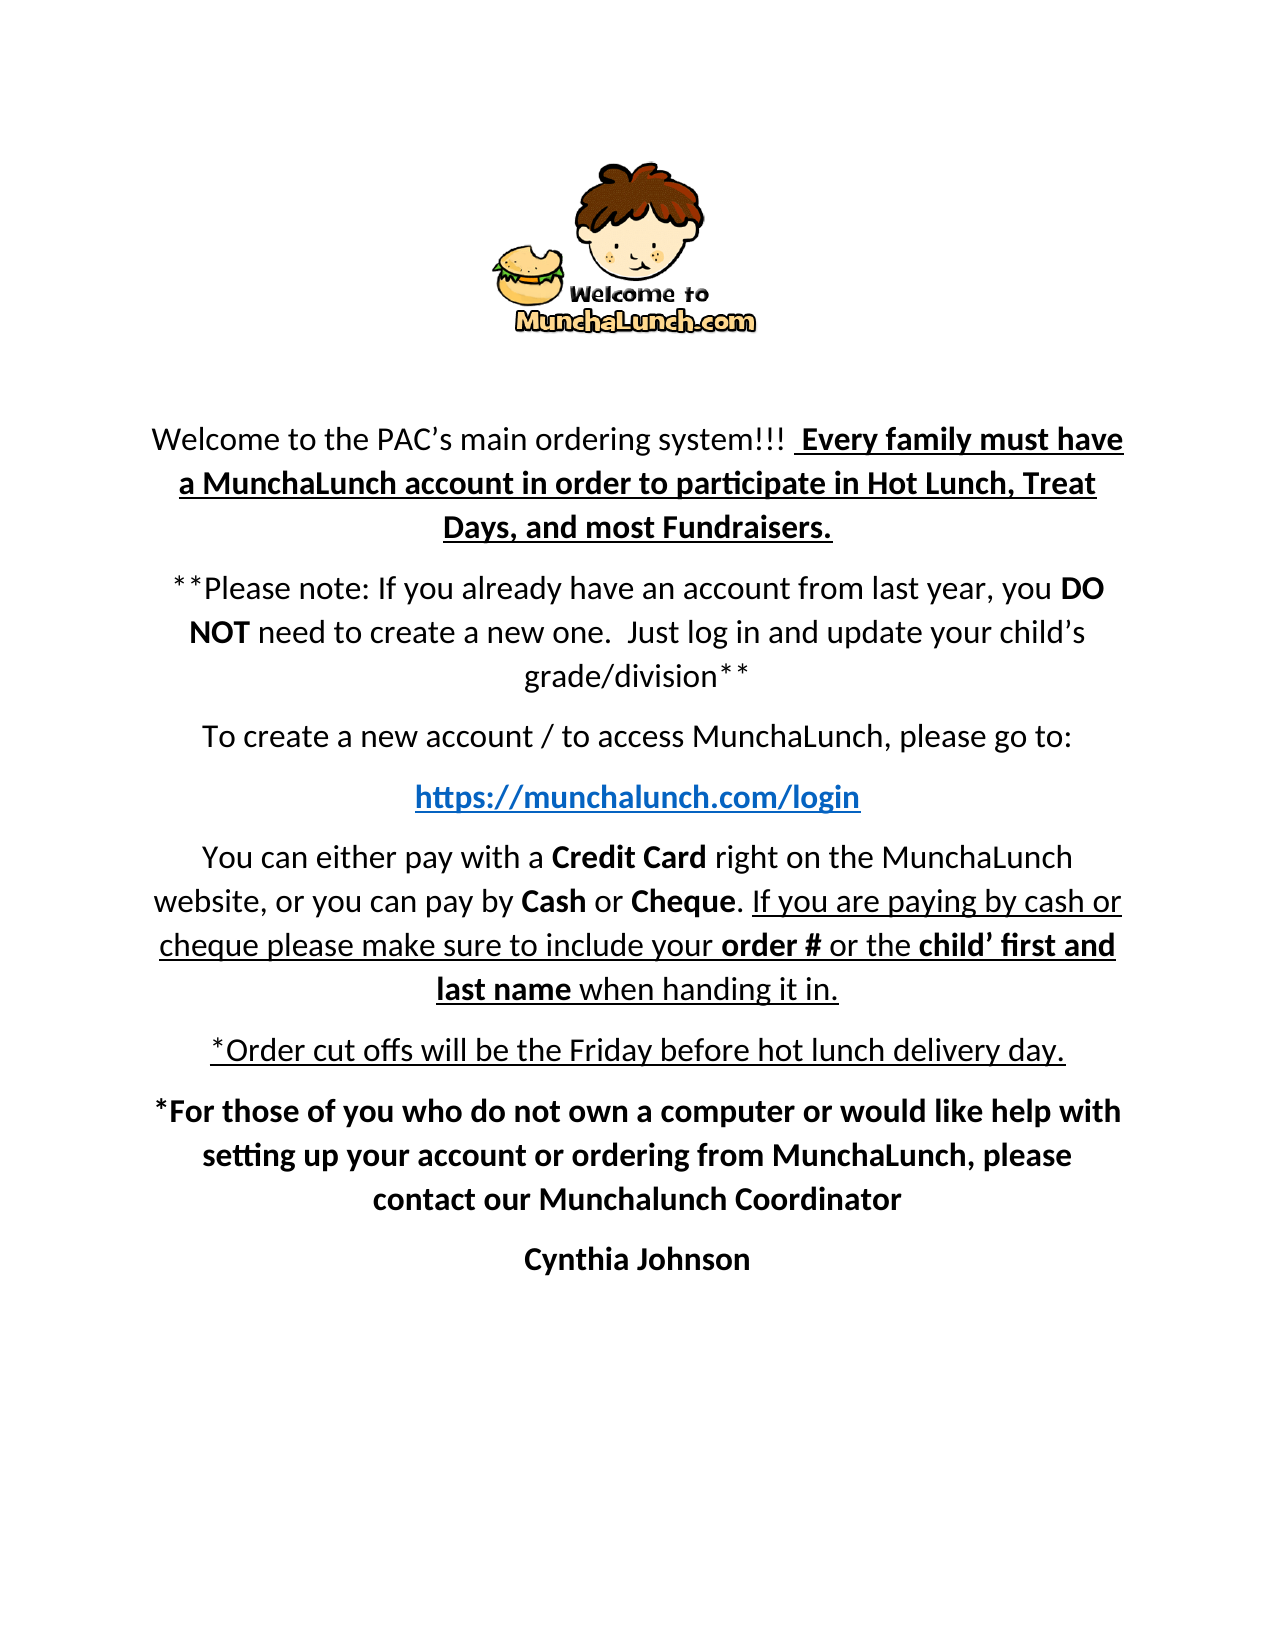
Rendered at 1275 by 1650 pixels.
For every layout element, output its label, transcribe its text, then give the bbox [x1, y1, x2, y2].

text Welcome to the PAC’s main ordering system!!! Every family must have a MunchaLunch account in order to participate in Hot Lunch, Treat Days, and most Fundraisers. [150, 418, 1125, 547]
text *For those of you who do not own a computer or would like help with setting up your account or ordering from MunchaLunch, please contact our Munchalunch Coordinator [150, 1090, 1125, 1218]
text https://munchalunch.com/login [150, 776, 1125, 817]
text **Please note: If you already have an account from last year, you DO NOT need to create a new one. Just log in and update your child’s grade/division** [150, 567, 1125, 695]
text *Order cut offs will be the Friday before hot lunch delivery day. [150, 1029, 1125, 1070]
text To create a new account / to access MunchaLunch, please go to: [150, 715, 1125, 756]
picture [462, 150, 813, 349]
text You can either pay with a Credit Card right on the MunchaLunch website, or you can pay by Cash or Cheque. If you are paying by cash or cheque please make sure to include your order # or the child’ first and last name when handing it in. [150, 837, 1125, 1009]
text Cynthia Johnson [150, 1238, 1125, 1279]
